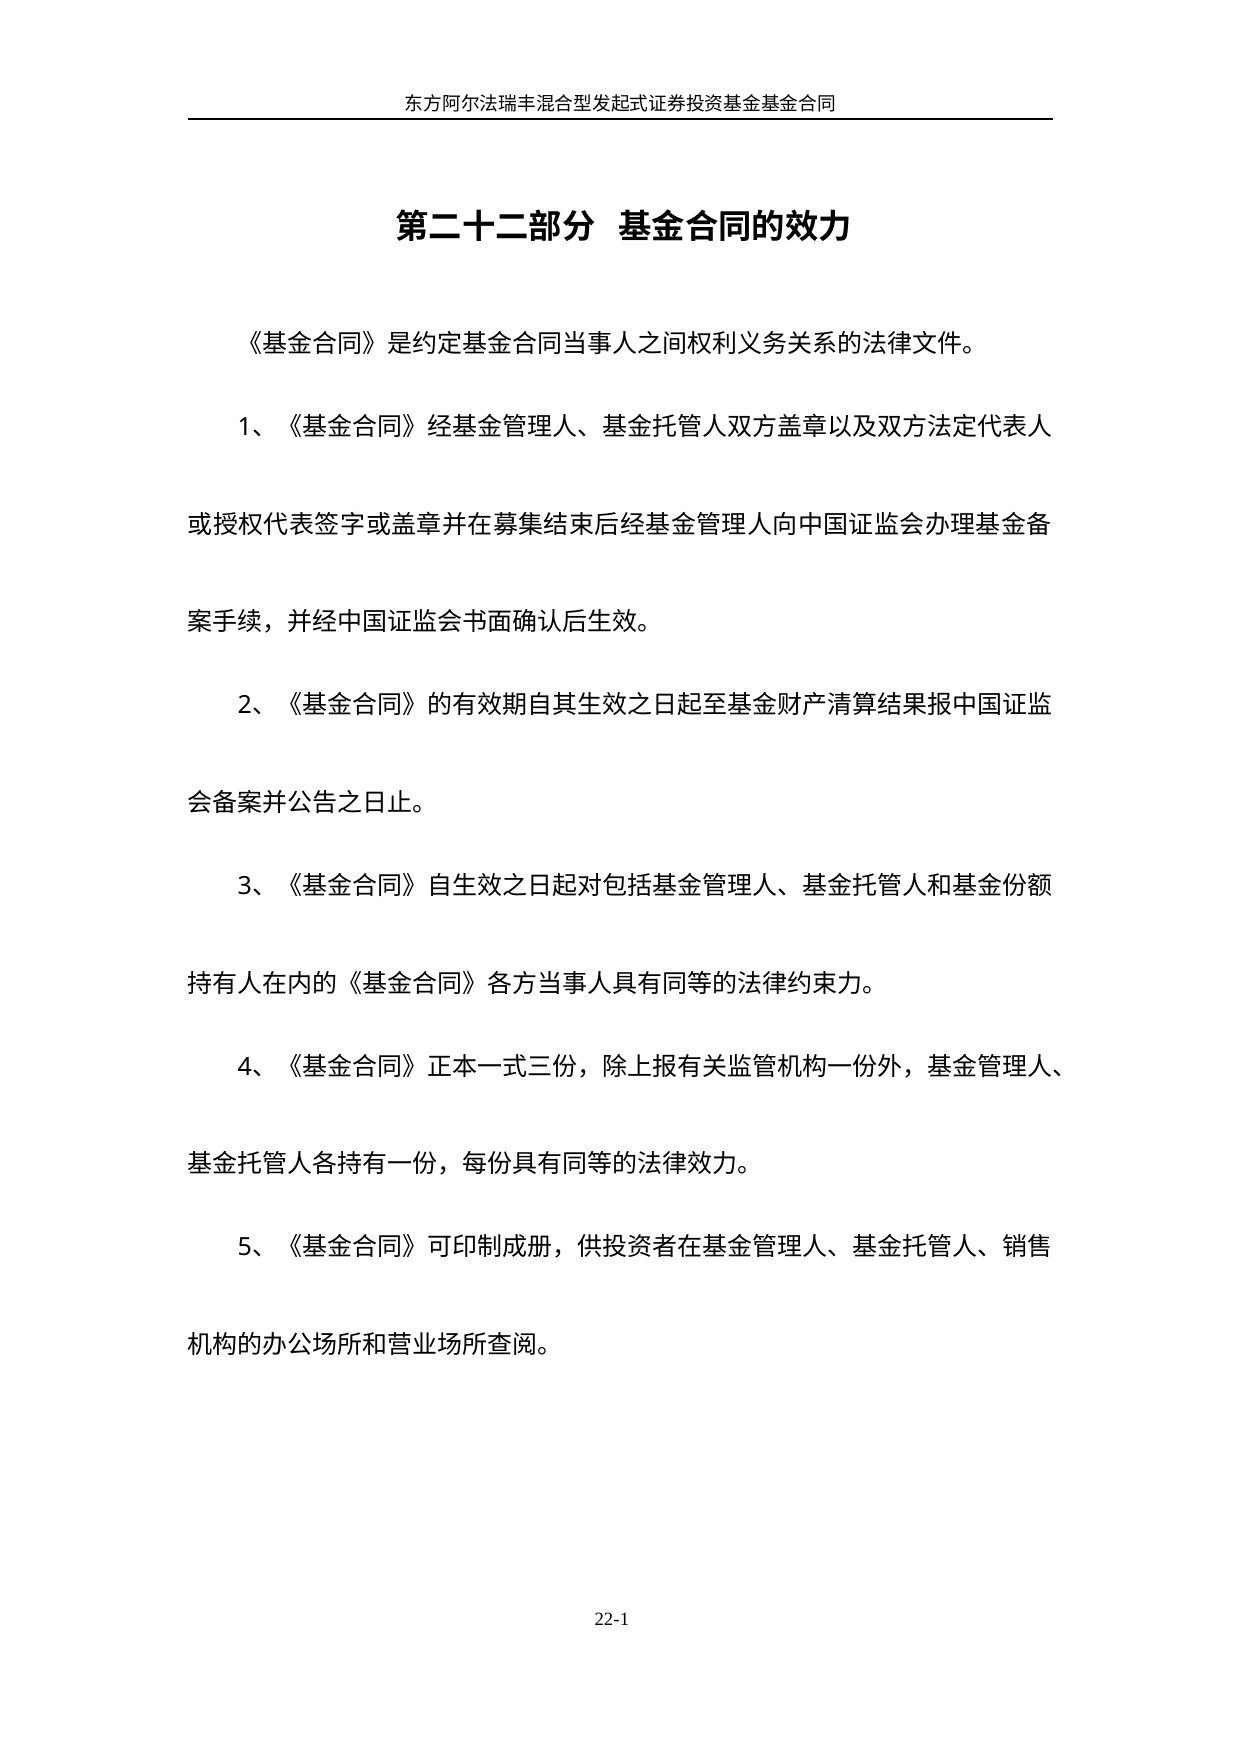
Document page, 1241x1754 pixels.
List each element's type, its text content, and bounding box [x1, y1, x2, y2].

subtitle 第二十二部分 基金合同的效力 [187, 191, 1053, 256]
text 5、《基金合同》可印制成册，供投资者在基金管理人、基金托管人、销售机构的办公场所和营业场所查阅。 [187, 1212, 1053, 1375]
text 3、《基金合同》自生效之日起对包括基金管理人、基金托管人和基金份额持有人在内的《基金合同》各方当事人具有同等的法律约束力。 [187, 851, 1053, 1014]
text 2、《基金合同》的有效期自其生效之日起至基金财产清算结果报中国证监会备案并公告之日止。 [187, 671, 1053, 833]
text 《基金合同》是约定基金合同当事人之间权利义务关系的法律文件。 [187, 309, 1053, 374]
text 1、《基金合同》经基金管理人、基金托管人双方盖章以及双方法定代表人或授权代表签字或盖章并在募集结束后经基金管理人向中国证监会办理基金备案手续，并经中国证监会书面确认后生效。 [187, 392, 1053, 652]
text 4、《基金合同》正本一式三份，除上报有关监管机构一份外，基金管理人、基金托管人各持有一份，每份具有同等的法律效力。 [187, 1032, 1053, 1194]
